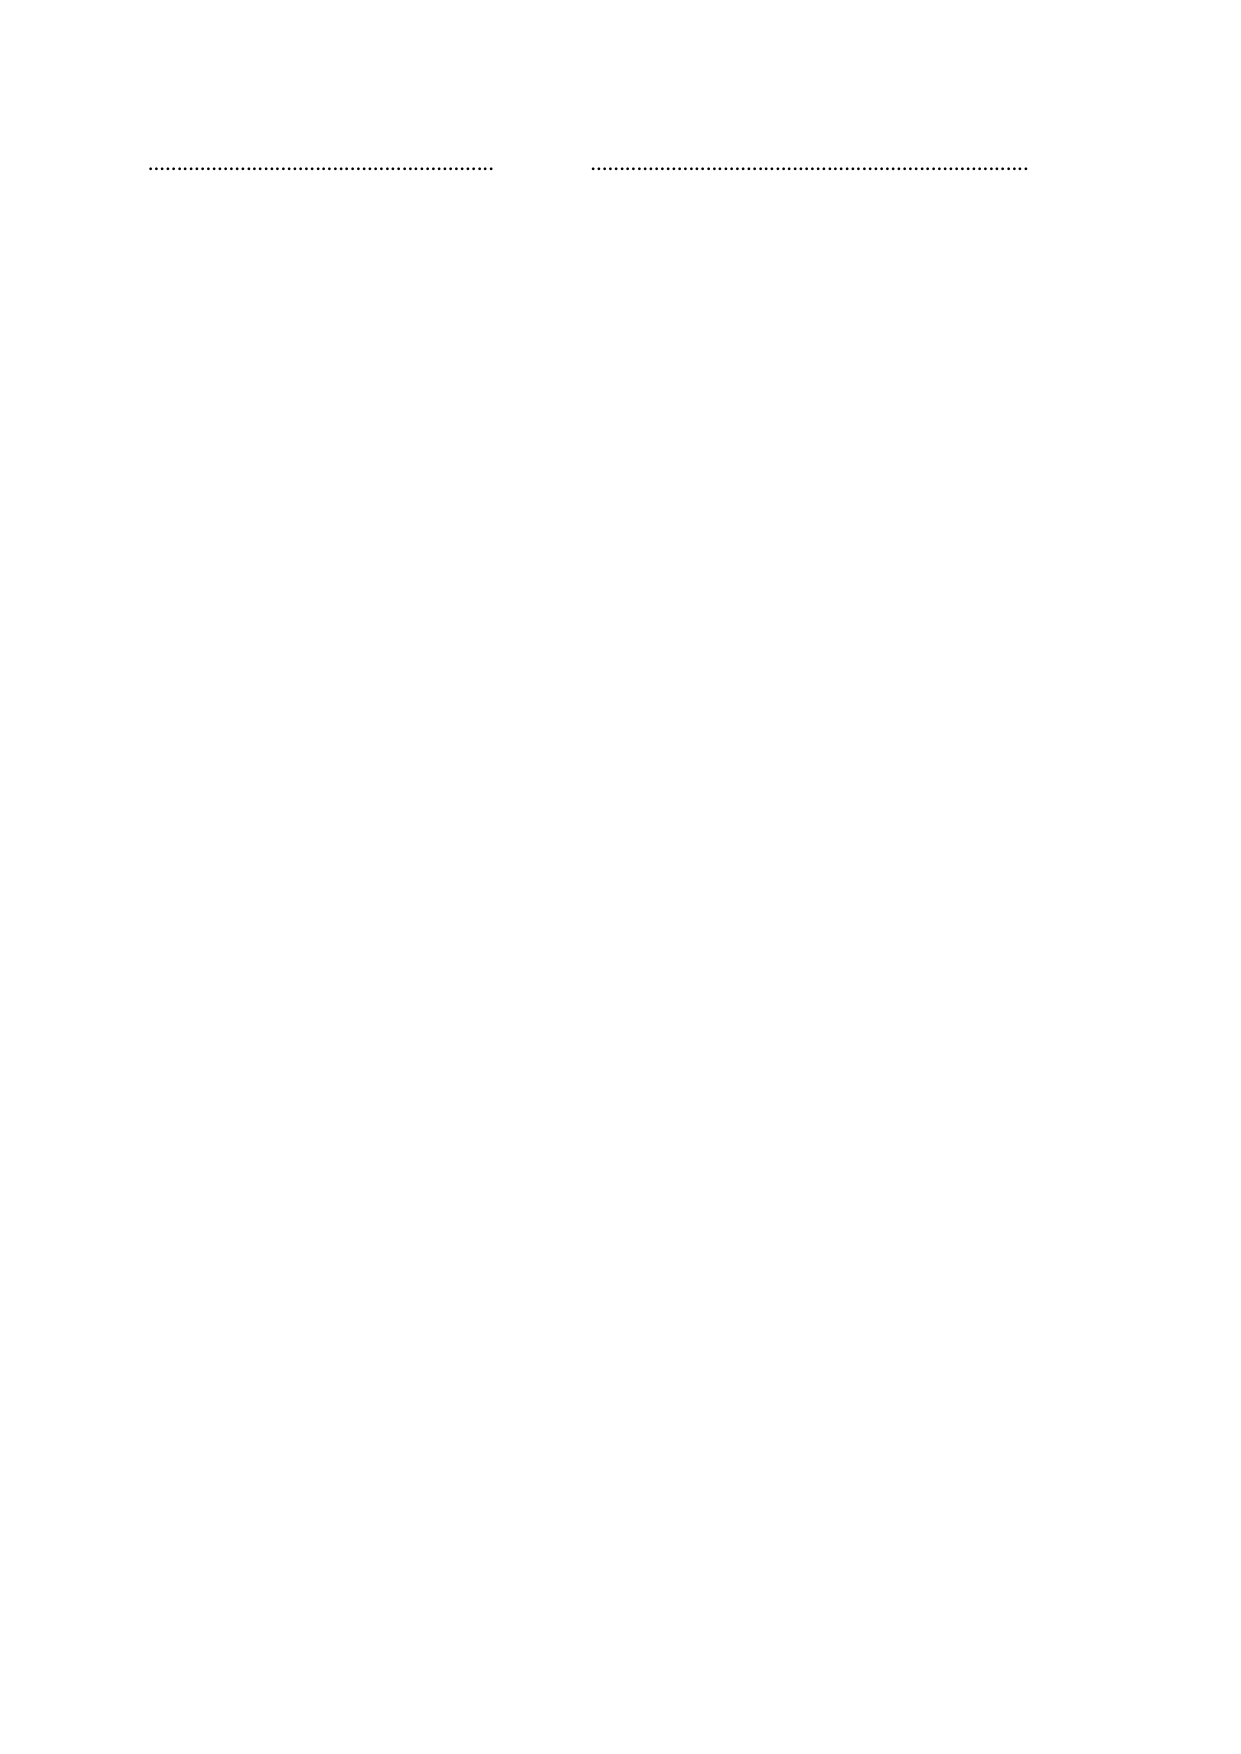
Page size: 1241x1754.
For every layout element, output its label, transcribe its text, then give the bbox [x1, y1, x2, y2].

text ............................................................ ............................................................................ [148, 148, 1093, 176]
